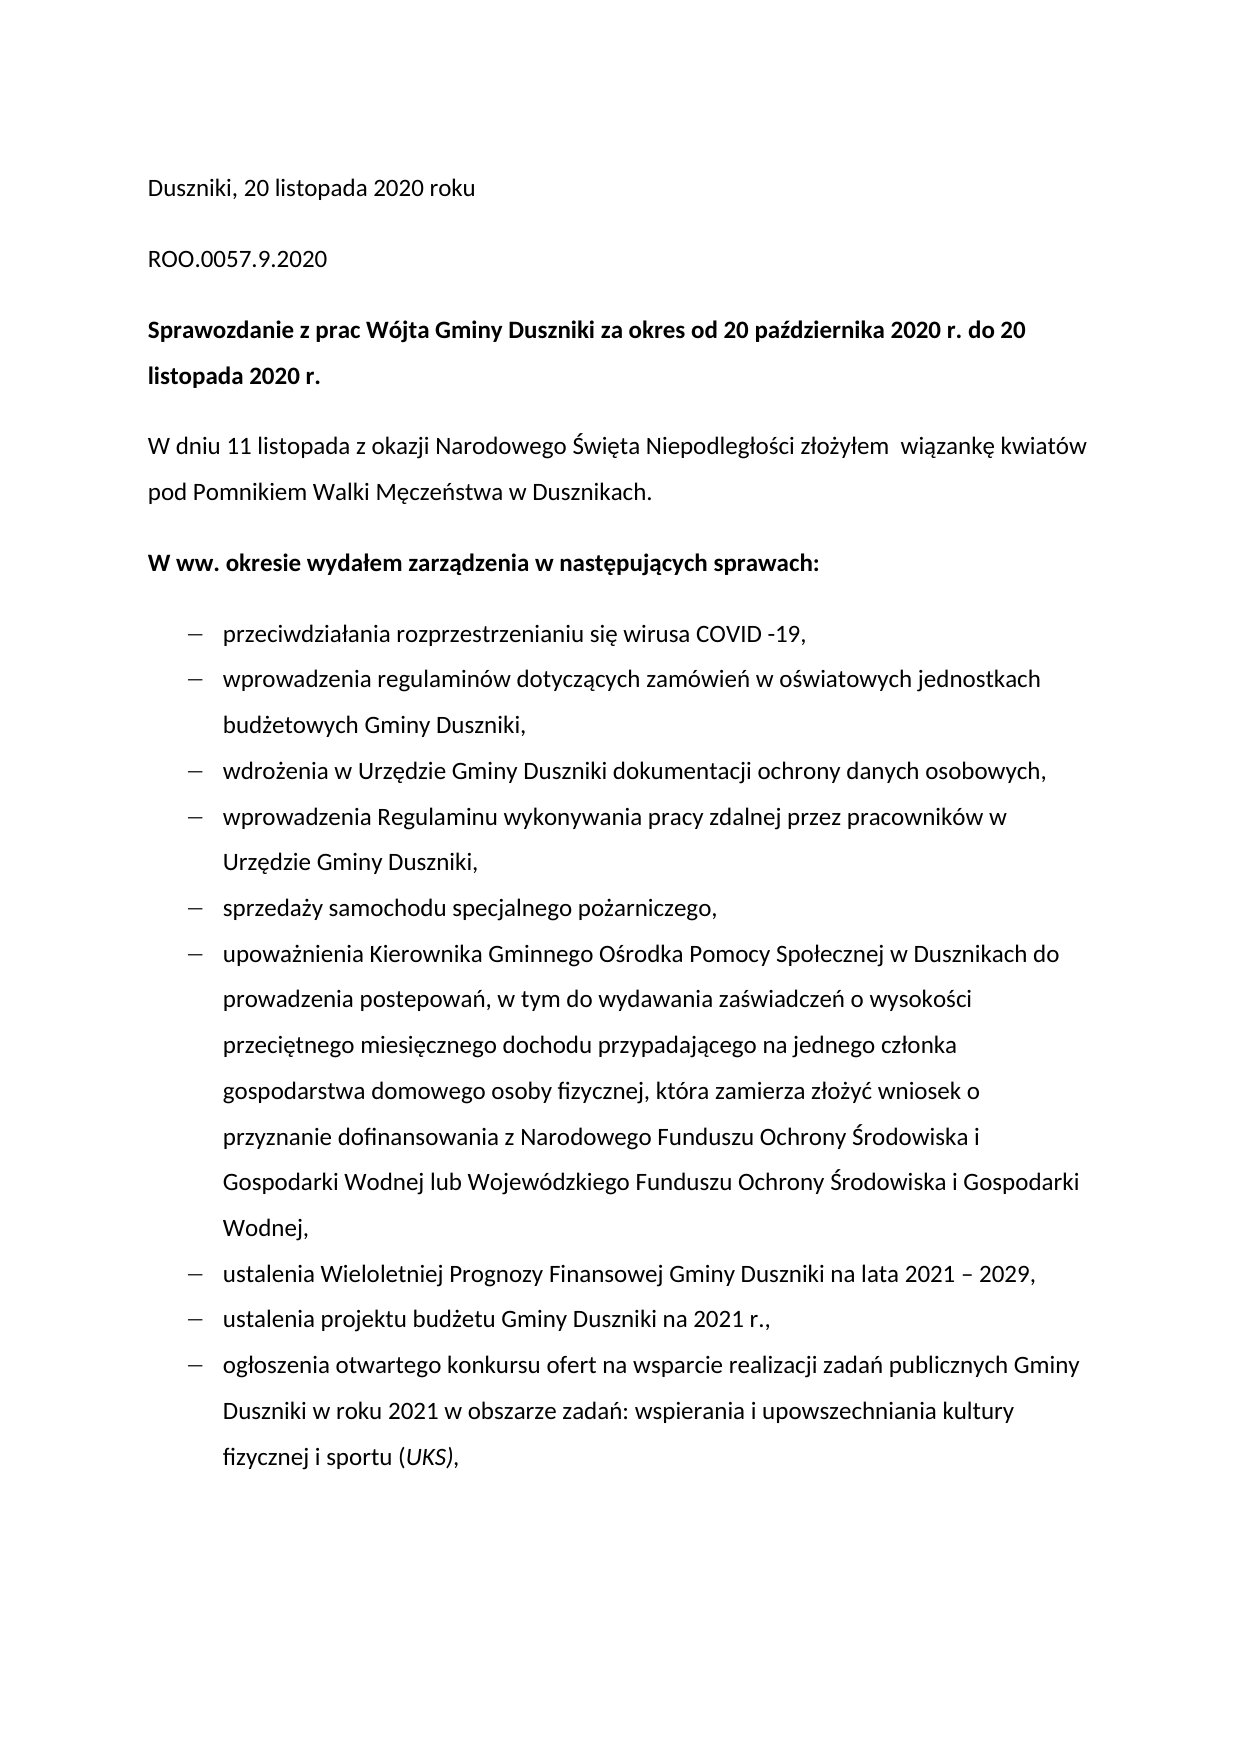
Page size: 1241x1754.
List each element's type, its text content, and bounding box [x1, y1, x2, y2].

text Sprawozdanie z prac Wójta Gminy Duszniki za okres od 20 października 2020 r. do 20 listopada 2020 r. [148, 314, 1093, 390]
list ustalenia Wieloletniej Prognozy Finansowej Gminy Duszniki na lata 2021 – 2029, [185, 1258, 1093, 1288]
text Duszniki, 20 listopada 2020 roku [148, 173, 1093, 203]
list przeciwdziałania rozprzestrzenianiu się wirusa COVID -19, [185, 618, 1093, 648]
list sprzedaży samochodu specjalnego pożarniczego, [185, 892, 1093, 923]
list upoważnienia Kierownika Gminnego Ośrodka Pomocy Społecznej w Dusznikach do prowadzenia postepowań, w tym do wydawania zaświadczeń o wysokości przeciętnego miesięcznego dochodu przypadającego na jednego członka gospodarstwa domowego osoby fizycznej, która zamierza złożyć wniosek o przyznanie dofinansowania z Narodowego Funduszu Ochrony Środowiska i Gospodarki Wodnej lub Wojewódzkiego Funduszu Ochrony Środowiska i Gospodarki Wodnej, [185, 938, 1093, 1243]
list ogłoszenia otwartego konkursu ofert na wsparcie realizacji zadań publicznych Gminy Duszniki w roku 2021 w obszarze zadań: wspierania i upowszechniania kultury fizycznej i sportu (UKS), [185, 1349, 1093, 1471]
list wdrożenia w Urzędzie Gminy Duszniki dokumentacji ochrony danych osobowych, [185, 755, 1093, 785]
text W ww. okresie wydałem zarządzenia w następujących sprawach: [148, 547, 1093, 577]
text ROO.0057.9.2020 [148, 243, 1093, 274]
list ustalenia projektu budżetu Gminy Duszniki na 2021 r., [185, 1304, 1093, 1334]
text W dniu 11 listopada z okazji Narodowego Święta Niepodległości złożyłem wiązankę kwiatów pod Pomnikiem Walki Męczeństwa w Dusznikach. [148, 431, 1093, 507]
list wprowadzenia Regulaminu wykonywania pracy zdalnej przez pracowników w Urzędzie Gminy Duszniki, [185, 801, 1093, 877]
list wprowadzenia regulaminów dotyczących zamówień w oświatowych jednostkach budżetowych Gminy Duszniki, [185, 663, 1093, 740]
